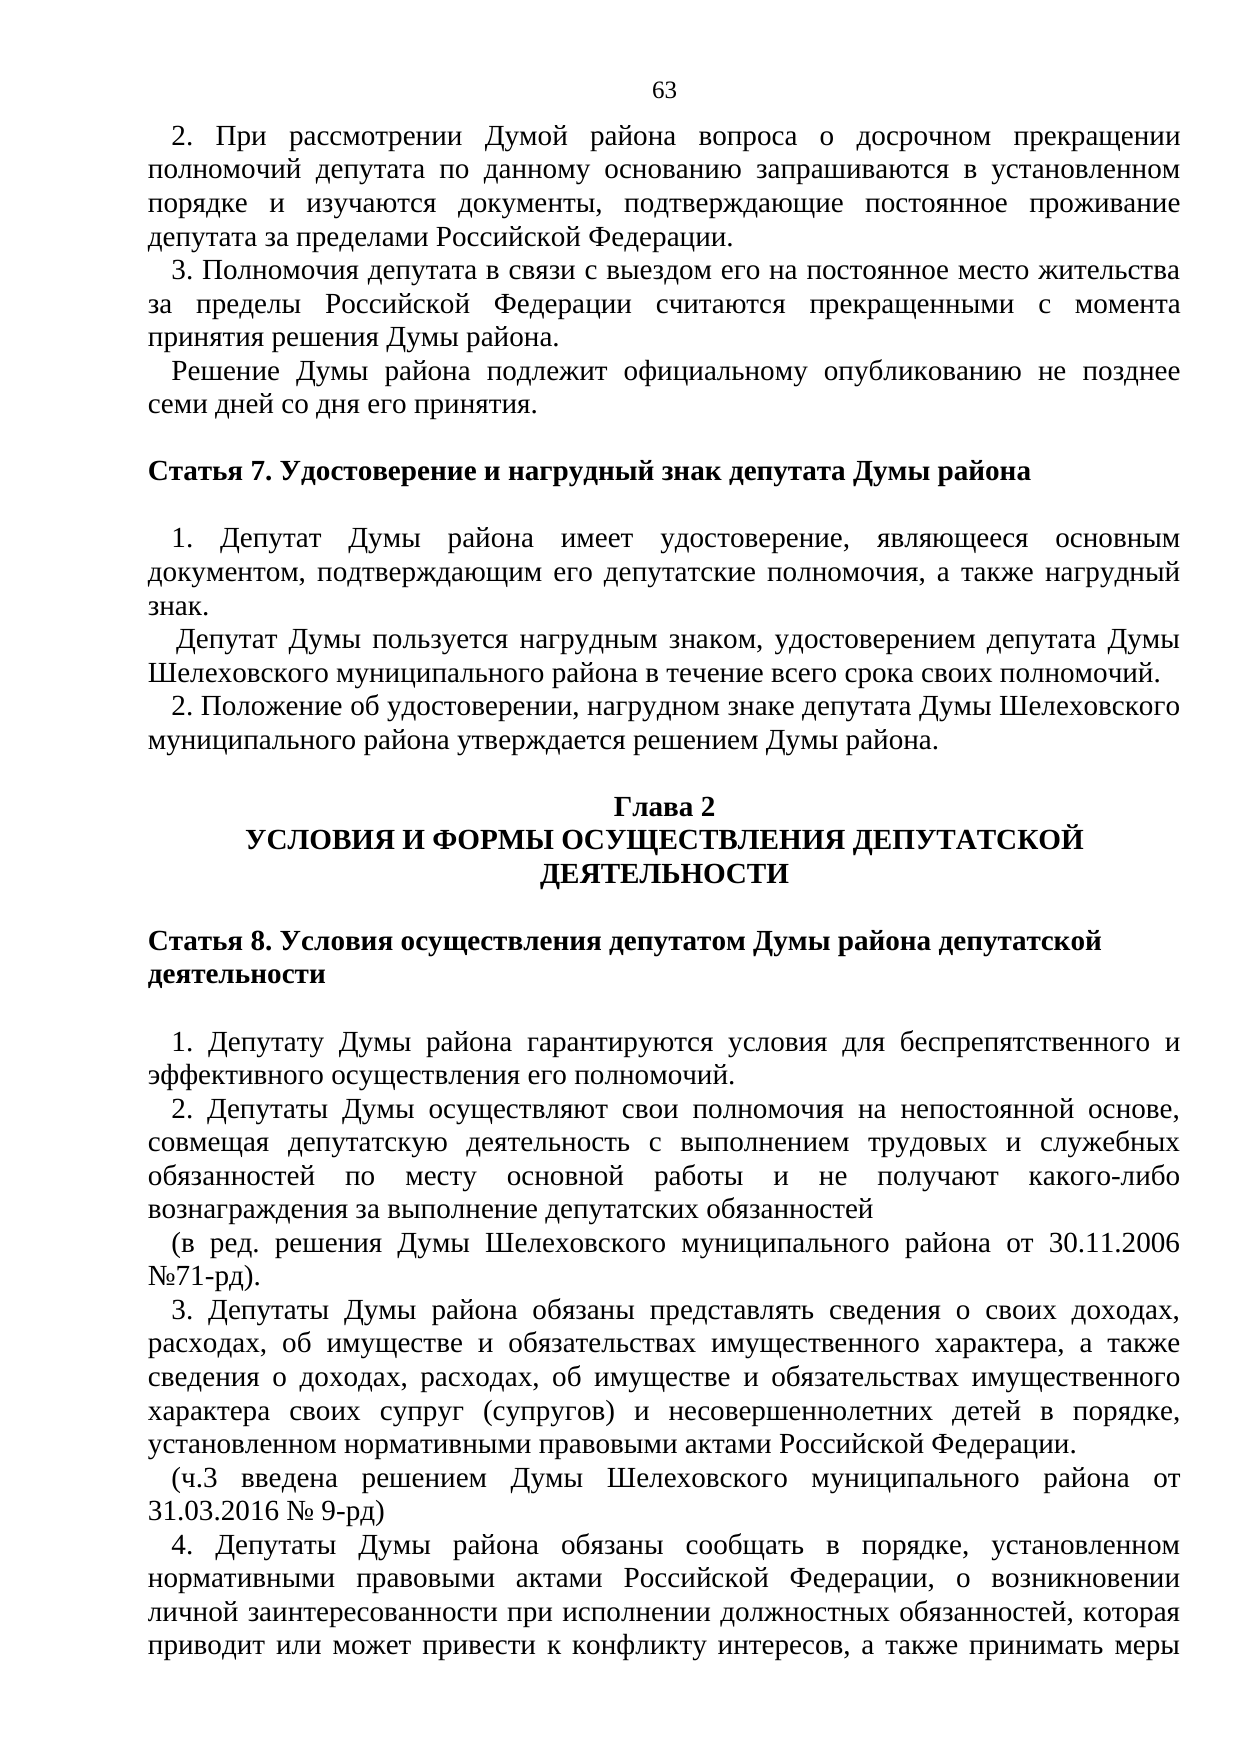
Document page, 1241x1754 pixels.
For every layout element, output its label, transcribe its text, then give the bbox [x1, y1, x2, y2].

text 1. Депутату Думы района гарантируются условия для беспрепятственного и эффективного осуществления его полномочий. [148, 1024, 1181, 1091]
text Депутат Думы пользуется нагрудным знаком, удостоверением депутата Думы Шелеховского муниципального района в течение всего срока своих полномочий. [148, 621, 1181, 688]
text 1. Депутат Думы района имеет удостоверение, являющееся основным документом, подтверждающим его депутатские полномочия, а также нагрудный знак. [148, 521, 1181, 621]
text Решение Думы района подлежит официальному опубликованию не позднее семи дней со дня его принятия. [148, 353, 1181, 420]
text (в ред. решения Думы Шелеховского муниципального района от 30.11.2006 №71-рд). [148, 1225, 1181, 1292]
text 2. При рассмотрении Думой района вопроса о досрочном прекращении полномочий депутата по данному основанию запрашиваются в установленном порядке и изучаются документы, подтверждающие постоянное проживание депутата за пределами Российской Федерации. [148, 118, 1181, 252]
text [148, 1527, 1181, 1661]
subtitle Статья 7. Удостоверение и нагрудный знак депутата Думы района [148, 453, 1181, 487]
text 2. Депутаты Думы осуществляют свои полномочия на непостоянной основе, совмещая депутатскую деятельность с выполнением трудовых и служебных обязанностей по месту основной работы и не получают какого-либо вознаграждения за выполнение депутатских обязанностей [148, 1091, 1181, 1225]
text 3. Полномочия депутата в связи с выездом его на постоянное место жительства за пределы Российской Федерации считаются прекращенными с момента принятия решения Думы района. [148, 252, 1181, 353]
subtitle Глава 2 [148, 789, 1181, 822]
text 3. Депутаты Думы района обязаны представлять сведения о своих доходах, расходах, об имуществе и обязательствах имущественного характера, а также сведения о доходах, расходах, об имуществе и обязательствах имущественного характера своих супруг (супругов) и несовершеннолетних детей в порядке, установленном нормативными правовыми актами Российской Федерации. [148, 1292, 1181, 1460]
subtitle Статья 8. Условия осуществления депутатом Думы района депутатской деятельности [148, 923, 1181, 990]
text 2. Положение об удостоверении, нагрудном знаке депутата Думы Шелеховского муниципального района утверждается решением Думы района. [148, 688, 1181, 755]
text (ч.3 введена решением Думы Шелеховского муниципального района от 31.03.2016 № 9-рд) [148, 1460, 1181, 1527]
subtitle УСЛОВИЯ И ФОРМЫ ОСУЩЕСТВЛЕНИЯ ДЕПУТАТСКОЙ ДЕЯТЕЛЬНОСТИ [148, 822, 1181, 889]
